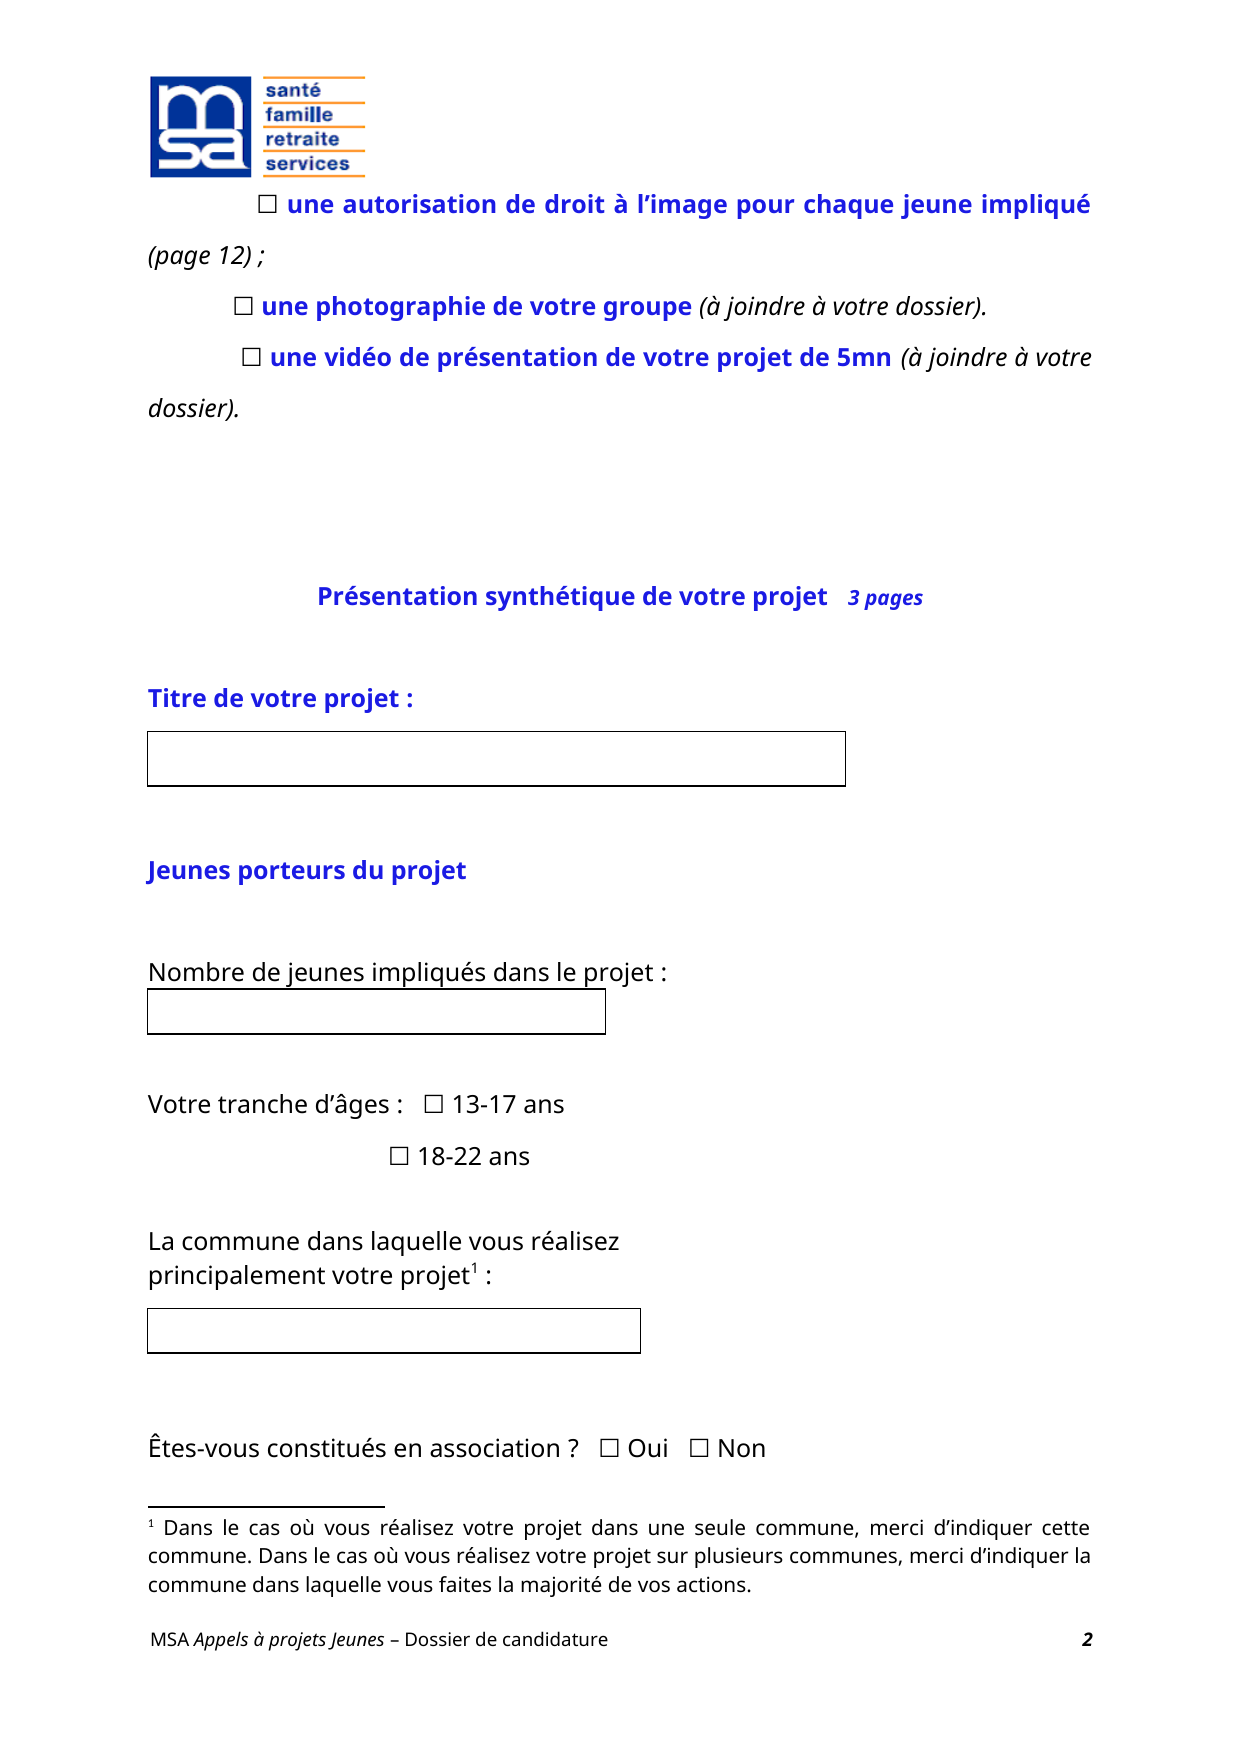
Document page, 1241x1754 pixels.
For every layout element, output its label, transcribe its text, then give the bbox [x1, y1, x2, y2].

text Nombre de jeunes impliqués dans le projet : [148, 955, 1092, 1036]
text Titre de votre projet : [148, 680, 1092, 788]
text une autorisation de droit à l’image pour chaque jeune impliqué (page 12) ; [148, 187, 1092, 272]
text Jeunes porteurs du projet [148, 853, 1092, 887]
text Votre tranche d’âges : 13-17 ans [148, 1087, 1092, 1121]
text Êtes-vous constitués en association ? Oui Non [148, 1431, 1092, 1465]
text une photographie de votre groupe (à joindre à votre dossier). [148, 289, 1092, 323]
text La commune dans laquelle vous réalisez [148, 1223, 1092, 1257]
picture [147, 73, 484, 187]
text principalement votre projet : [148, 1257, 1092, 1363]
text 18-22 ans [148, 1138, 1092, 1172]
text une vidéo de présentation de votre projet de 5mn (à joindre à votre dossier). [148, 340, 1092, 425]
text Présentation synthétique de votre projet 3 pages [148, 578, 1092, 612]
